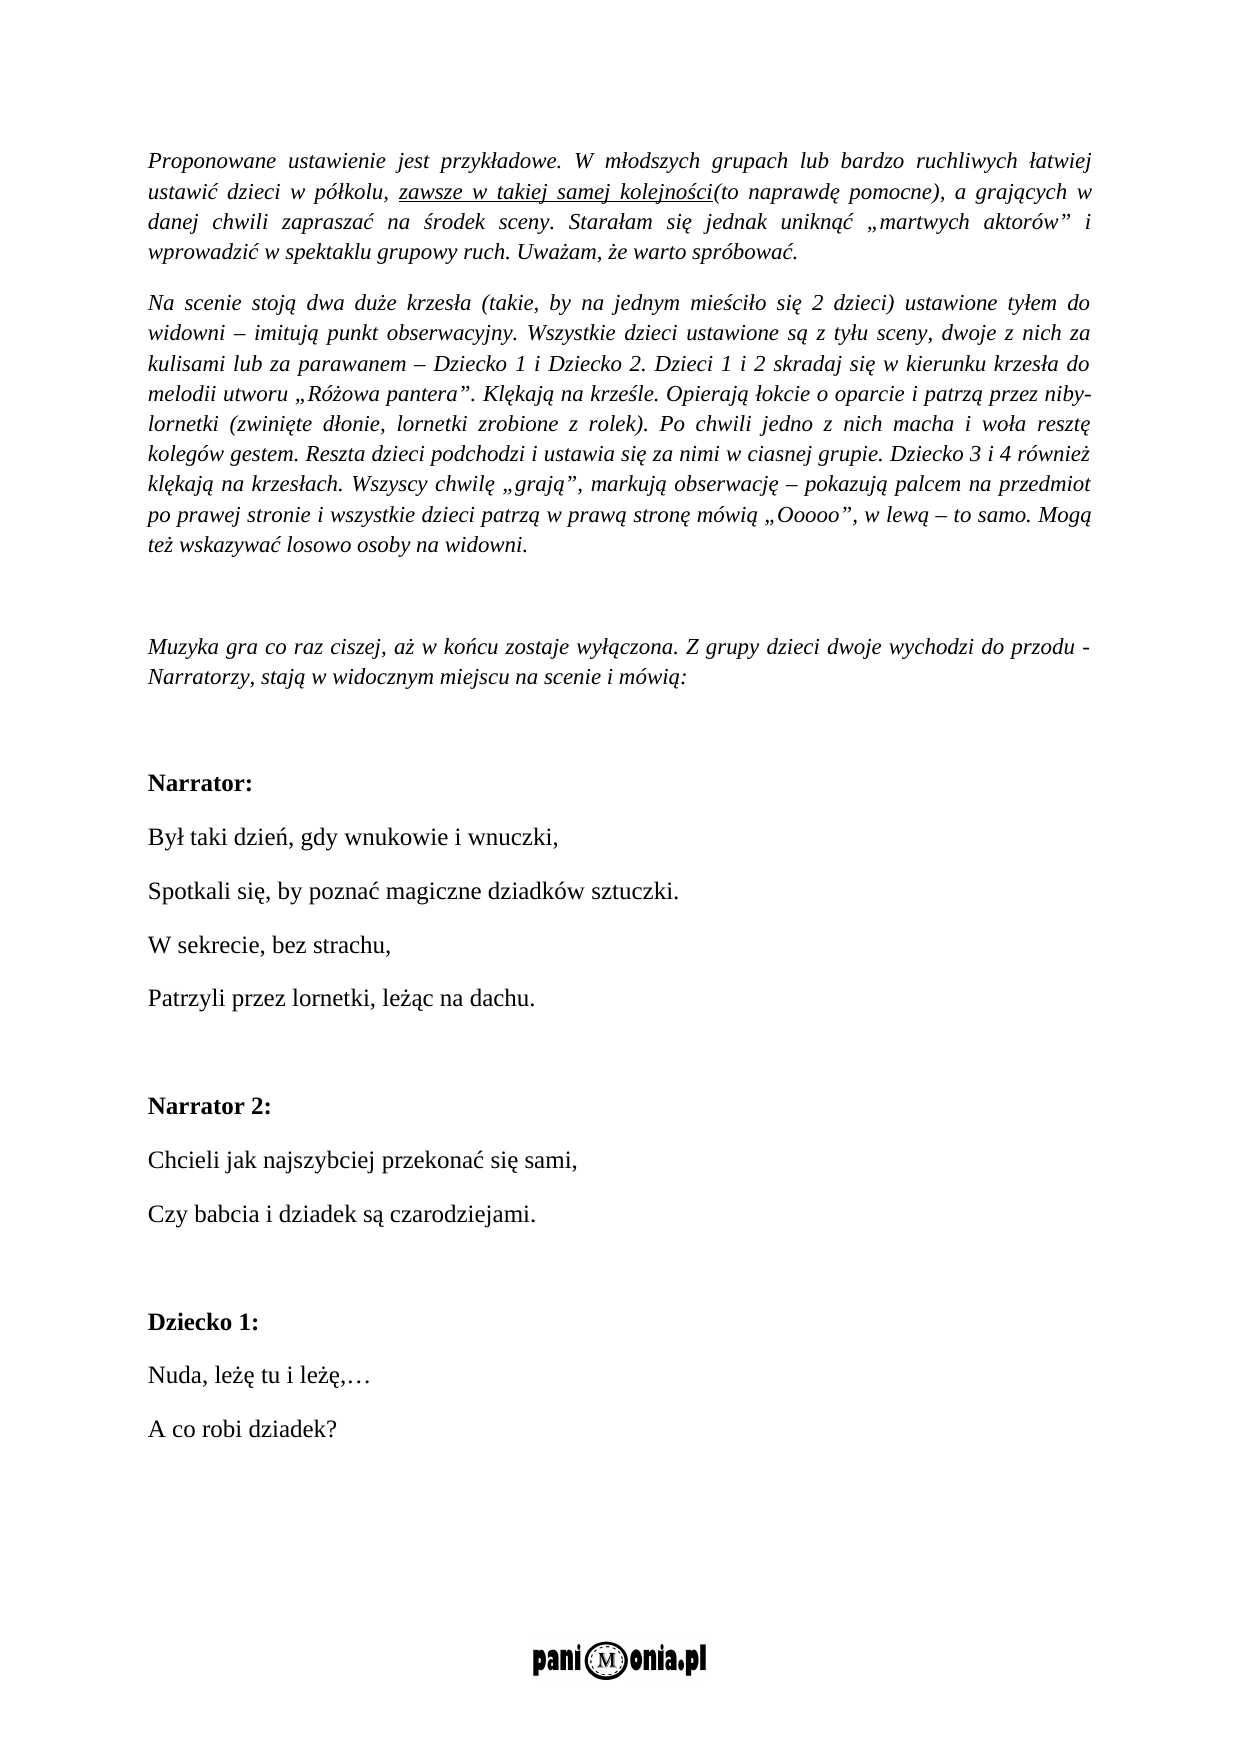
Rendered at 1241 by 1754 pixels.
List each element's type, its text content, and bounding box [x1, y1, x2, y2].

text Był taki dzień, gdy wnukowie i wnuczki, [148, 822, 1093, 851]
text Dziecko 1: [148, 1307, 1093, 1335]
text Czy babcia i dziadek są czarodziejami. [148, 1199, 1093, 1228]
text Proponowane ustawienie jest przykładowe. W młodszych grupach lub bardzo ruchliwych łatwiej ustawić dzieci w półkolu, zawsze w takiej samej kolejności(to naprawdę pomocne), a grających w danej chwili zapraszać na środek sceny. Starałam się jednak uniknąć „martwych aktorów” i wprowadzić w spektaklu grupowy ruch. Uważam, że warto spróbować. [148, 148, 1093, 264]
text Patrzyli przez lornetki, leżąc na dachu. [148, 983, 1093, 1012]
text Chcieli jak najszybciej przekonać się sami, [148, 1145, 1093, 1174]
text Spotkali się, by poznać magiczne dziadków sztuczki. [148, 876, 1093, 904]
picture [531, 1636, 709, 1681]
text Narrator 2: [148, 1091, 1093, 1120]
text W sekrecie, bez strachu, [148, 930, 1093, 958]
text A co robi dziadek? [148, 1414, 1093, 1443]
text Nuda, leżę tu i leżę,… [148, 1361, 1093, 1389]
text Na scenie stoją dwa duże krzesła (takie, by na jednym mieściło się 2 dzieci) ustawione tyłem do widowni – imitują punkt obserwacyjny. Wszystkie dzieci ustawione są z tyłu sceny, dwoje z nich za kulisami lub za parawanem – Dziecko 1 i Dziecko 2. Dzieci 1 i 2 skradaj się w kierunku krzesła do melodii utworu „Różowa pantera”. Klękają na krześle. Opierają łokcie o oparcie i patrzą przez niby-lornetki (zwinięte dłonie, lornetki zrobione z rolek). Po chwili jedno z nich macha i woła resztę kolegów gestem. Reszta dzieci podchodzi i ustawia się za nimi w ciasnej grupie. Dziecko 3 i 4 również klękają na krzesłach. Wszyscy chwilę „grają”, markują obserwację – pokazują palcem na przedmiot po prawej stronie i wszystkie dzieci patrzą w prawą stronę mówią „Ooooo”, w lewą – to samo. Mogą też wskazywać losowo osoby na widowni. [148, 289, 1093, 557]
text Muzyka gra co raz ciszej, aż w końcu zostaje wyłączona. Z grupy dzieci dwoje wychodzi do przodu - Narratorzy, stają w widocznym miejscu na scenie i mówią: [148, 633, 1093, 689]
text Narrator: [148, 768, 1093, 797]
